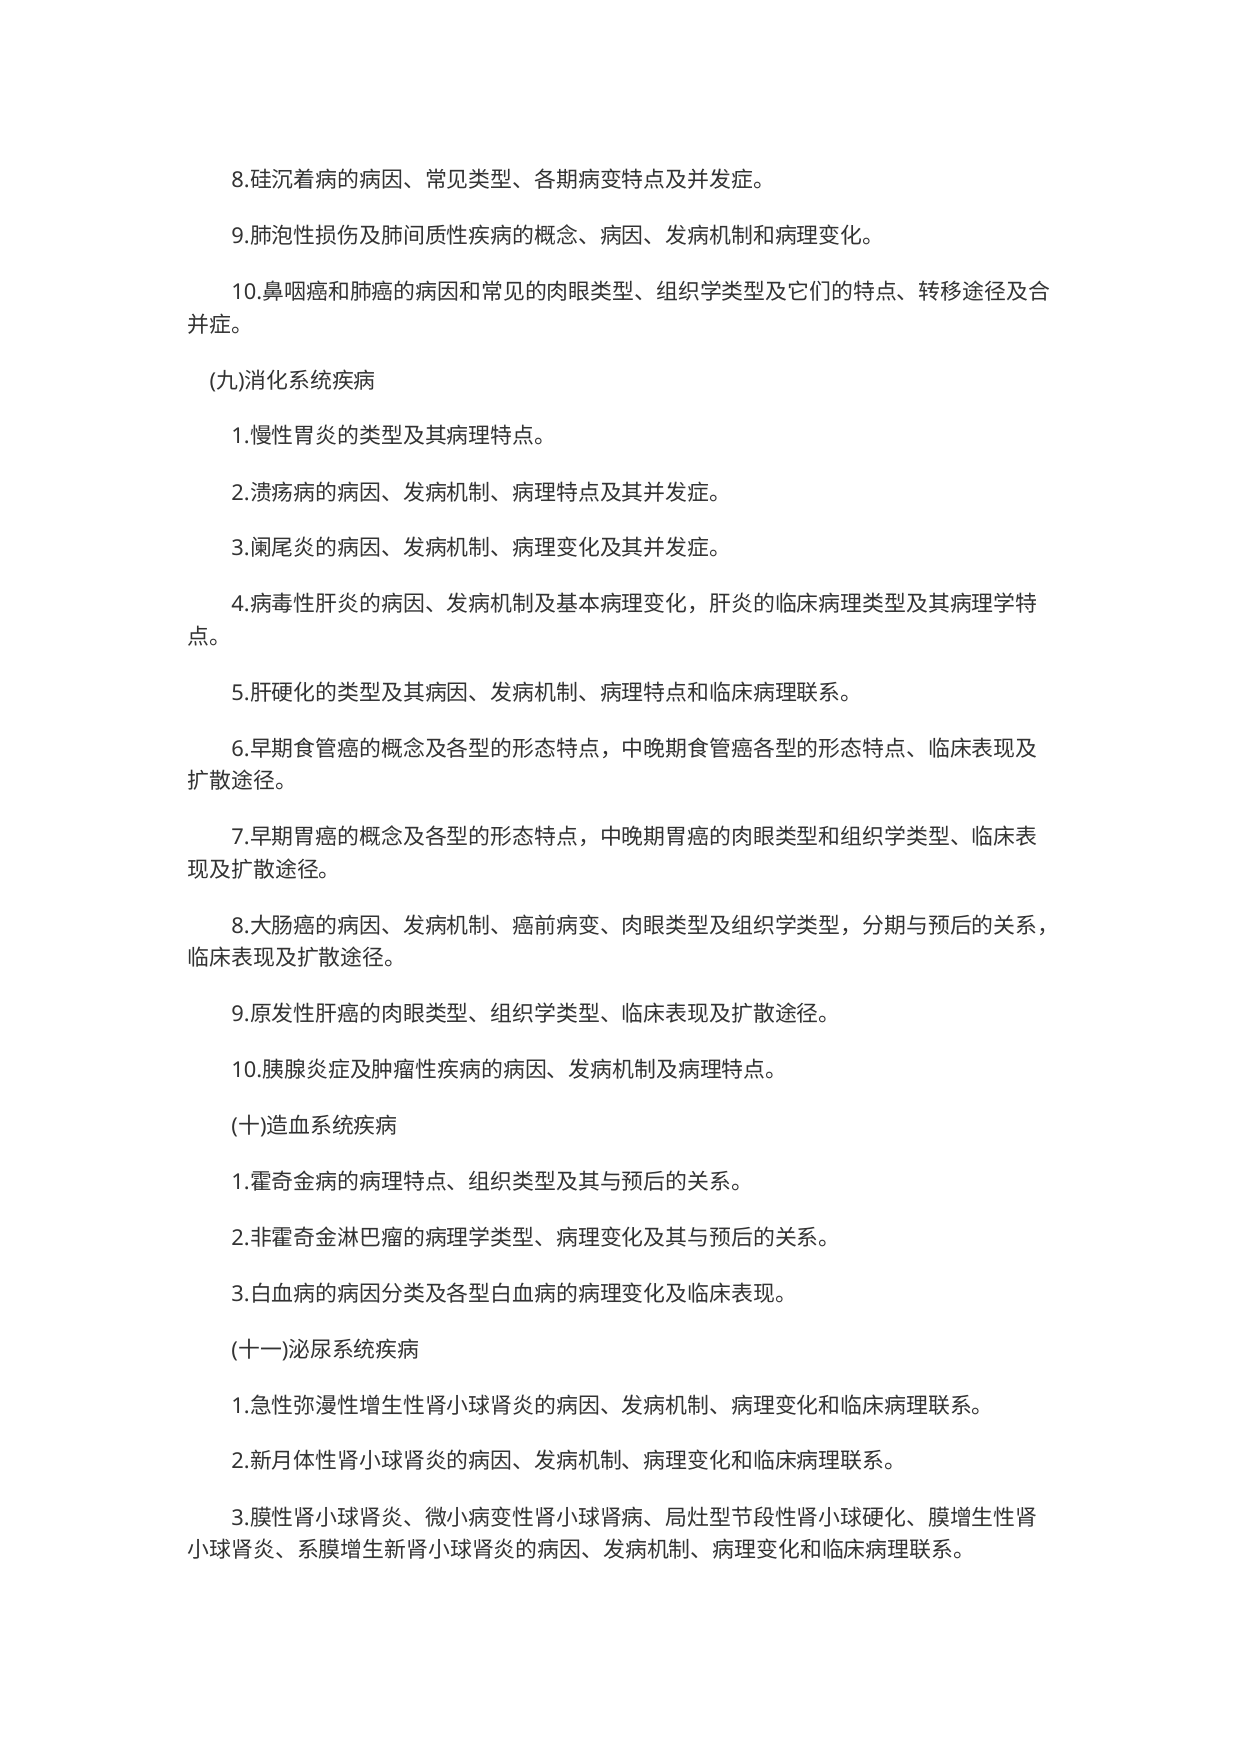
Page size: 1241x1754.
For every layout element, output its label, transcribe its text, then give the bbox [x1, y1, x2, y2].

text 8.大肠癌的病因、发病机制、癌前病变、肉眼类型及组织学类型，分期与预后的关系，临床表现及扩散途径。 [187, 907, 1053, 972]
text 2.新月体性肾小球肾炎的病因、发病机制、病理变化和临床病理联系。 [187, 1443, 1053, 1476]
text 2.溃疡病的病因、发病机制、病理特点及其并发症。 [187, 474, 1053, 507]
text 5.肝硬化的类型及其病因、发病机制、病理特点和临床病理联系。 [187, 674, 1053, 707]
text 9.原发性肝癌的肉眼类型、组织学类型、临床表现及扩散途径。 [187, 996, 1053, 1028]
text 3.膜性肾小球肾炎、微小病变性肾小球肾病、局灶型节段性肾小球硬化、膜增生性肾小球肾炎、系膜增生新肾小球肾炎的病因、发病机制、病理变化和临床病理联系。 [187, 1499, 1053, 1564]
text 7.早期胃癌的概念及各型的形态特点，中晚期胃癌的肉眼类型和组织学类型、临床表现及扩散途径。 [187, 819, 1053, 884]
text 3.阑尾炎的病因、发病机制、病理变化及其并发症。 [187, 530, 1053, 563]
text 6.早期食管癌的概念及各型的形态特点，中晚期食管癌各型的形态特点、临床表现及扩散途径。 [187, 730, 1053, 795]
text (十一)泌尿系统疾病 [187, 1331, 1053, 1364]
text 10.胰腺炎症及肿瘤性疾病的病因、发病机制及病理特点。 [187, 1052, 1053, 1084]
text (十)造血系统疾病 [187, 1108, 1053, 1140]
text 1.急性弥漫性增生性肾小球肾炎的病因、发病机制、病理变化和临床病理联系。 [187, 1387, 1053, 1420]
text 1.慢性胃炎的类型及其病理特点。 [187, 418, 1053, 451]
text 4.病毒性肝炎的病因、发病机制及基本病理变化，肝炎的临床病理类型及其病理学特点。 [187, 586, 1053, 651]
text 3.白血病的病因分类及各型白血病的病理变化及临床表现。 [187, 1275, 1053, 1308]
text 2.非霍奇金淋巴瘤的病理学类型、病理变化及其与预后的关系。 [187, 1219, 1053, 1252]
text 10.鼻咽癌和肺癌的病因和常见的肉眼类型、组织学类型及它们的特点、转移途径及合并症。 [187, 274, 1053, 339]
text 9.肺泡性损伤及肺间质性疾病的概念、病因、发病机制和病理变化。 [187, 218, 1053, 250]
text (九)消化系统疾病 [187, 362, 1053, 395]
text 8.硅沉着病的病因、常见类型、各期病变特点及并发症。 [187, 162, 1053, 194]
text 1.霍奇金病的病理特点、组织类型及其与预后的关系。 [187, 1163, 1053, 1196]
